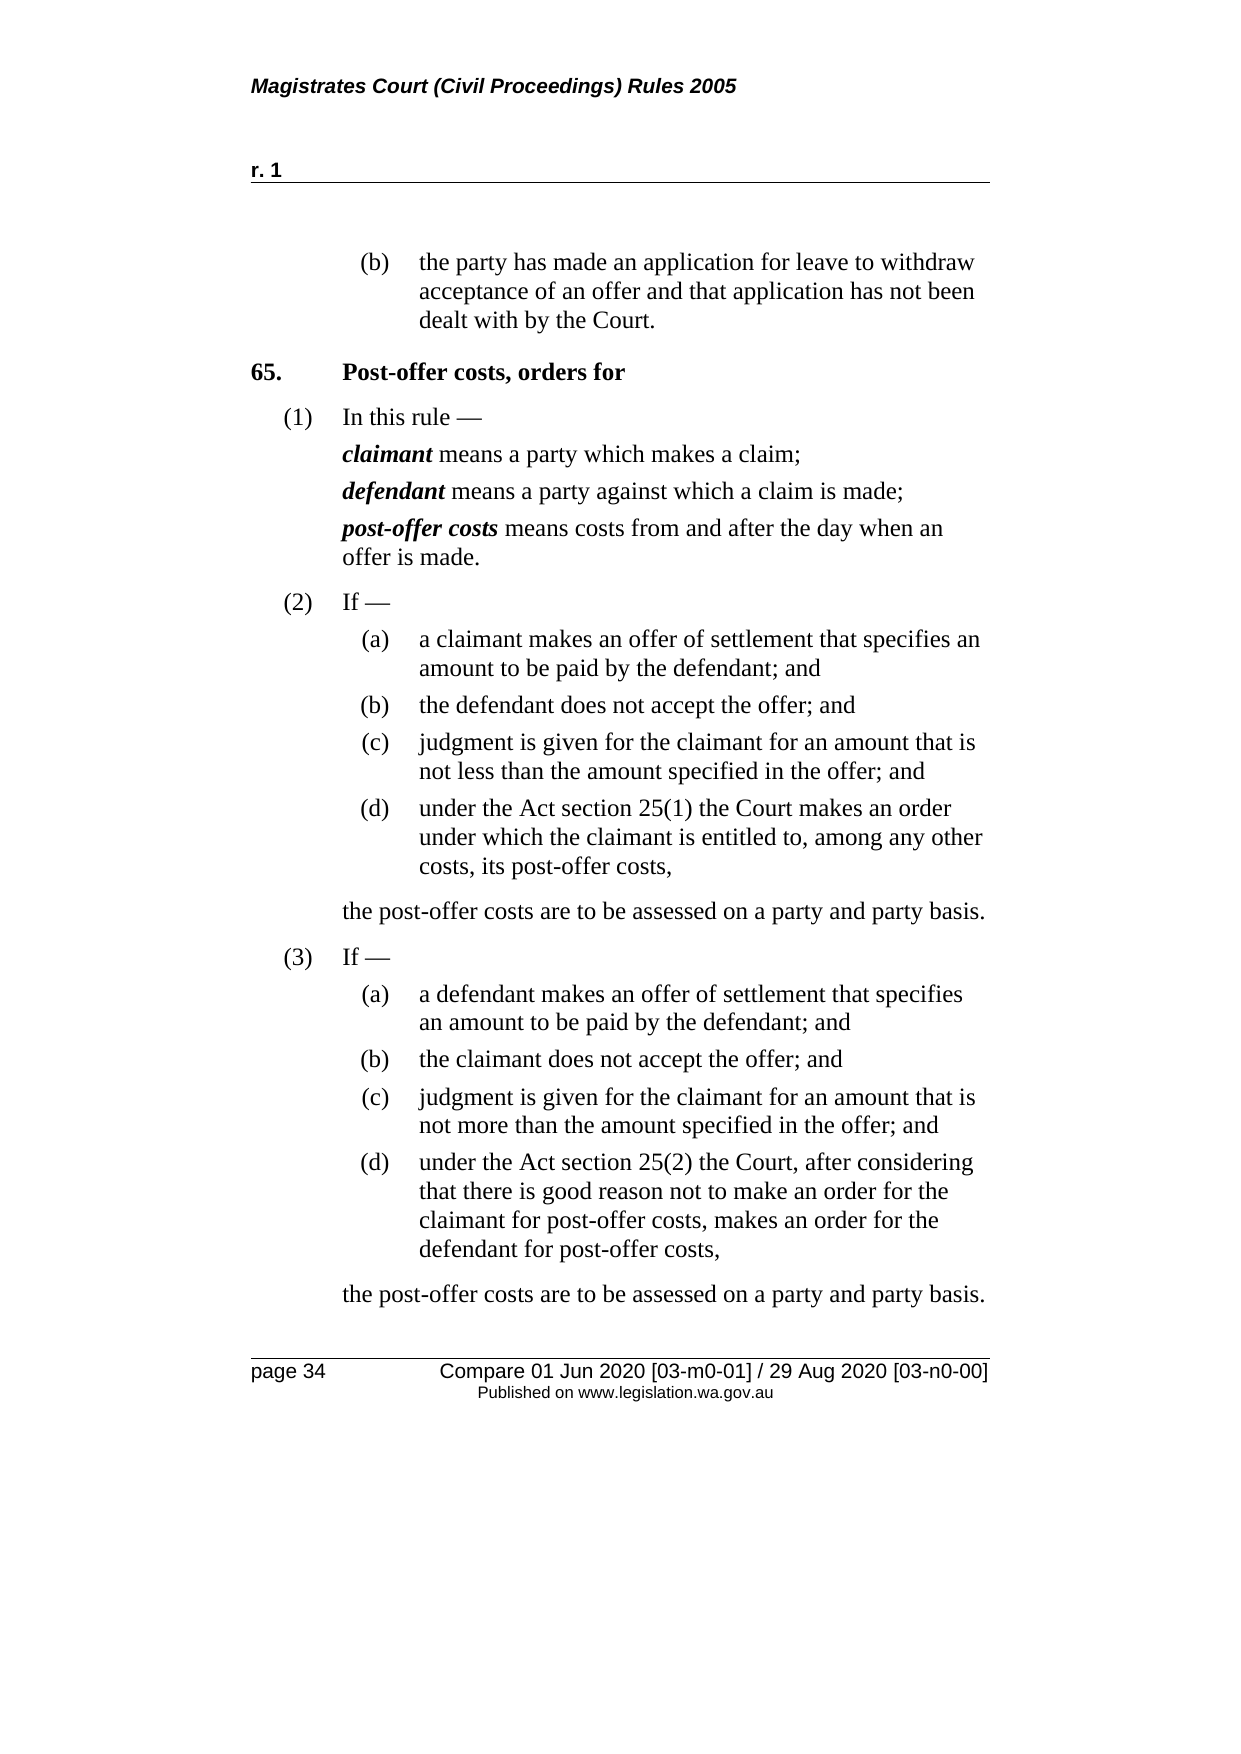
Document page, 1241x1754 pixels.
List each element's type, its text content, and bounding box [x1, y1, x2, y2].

text (3) If — [251, 942, 990, 970]
text claimant means a party which makes a claim; [251, 439, 990, 468]
text (a) a defendant makes an offer of settlement that specifies an amount to be paid by the defendant; and [251, 979, 990, 1036]
text (b) the defendant does not accept the offer; and [251, 690, 990, 719]
text the post-offer costs are to be assessed on a party and party basis. [251, 1279, 990, 1308]
subtitle 65. Post-offer costs, orders for [251, 357, 990, 385]
text defendant means a party against which a claim is made; [251, 476, 990, 505]
text (b) the party has made an application for leave to withdraw acceptance of an offer and that application has not been dealt with by the Court. [251, 247, 990, 334]
text (d) under the Act section 25(1) the Court makes an order under which the claimant is entitled to, among any other costs, its post-offer costs, [251, 793, 990, 879]
text (2) If — [251, 587, 990, 616]
text (b) the claimant does not accept the offer; and [251, 1044, 990, 1073]
text post-offer costs means costs from and after the day when an offer is made. [251, 513, 990, 571]
text (d) under the Act section 25(2) the Court, after considering that there is good reason not to make an order for the claimant for post-offer costs, makes an order for the defendant for post-offer costs, [251, 1147, 990, 1262]
text (1) In this rule — [251, 402, 990, 431]
text (a) a claimant makes an offer of settlement that specifies an amount to be paid by the defendant; and [251, 624, 990, 682]
text the post-offer costs are to be assessed on a party and party basis. [251, 896, 990, 925]
text (c) judgment is given for the claimant for an amount that is not less than the amount specified in the offer; and [251, 727, 990, 785]
text (c) judgment is given for the claimant for an amount that is not more than the amount specified in the offer; and [251, 1082, 990, 1139]
